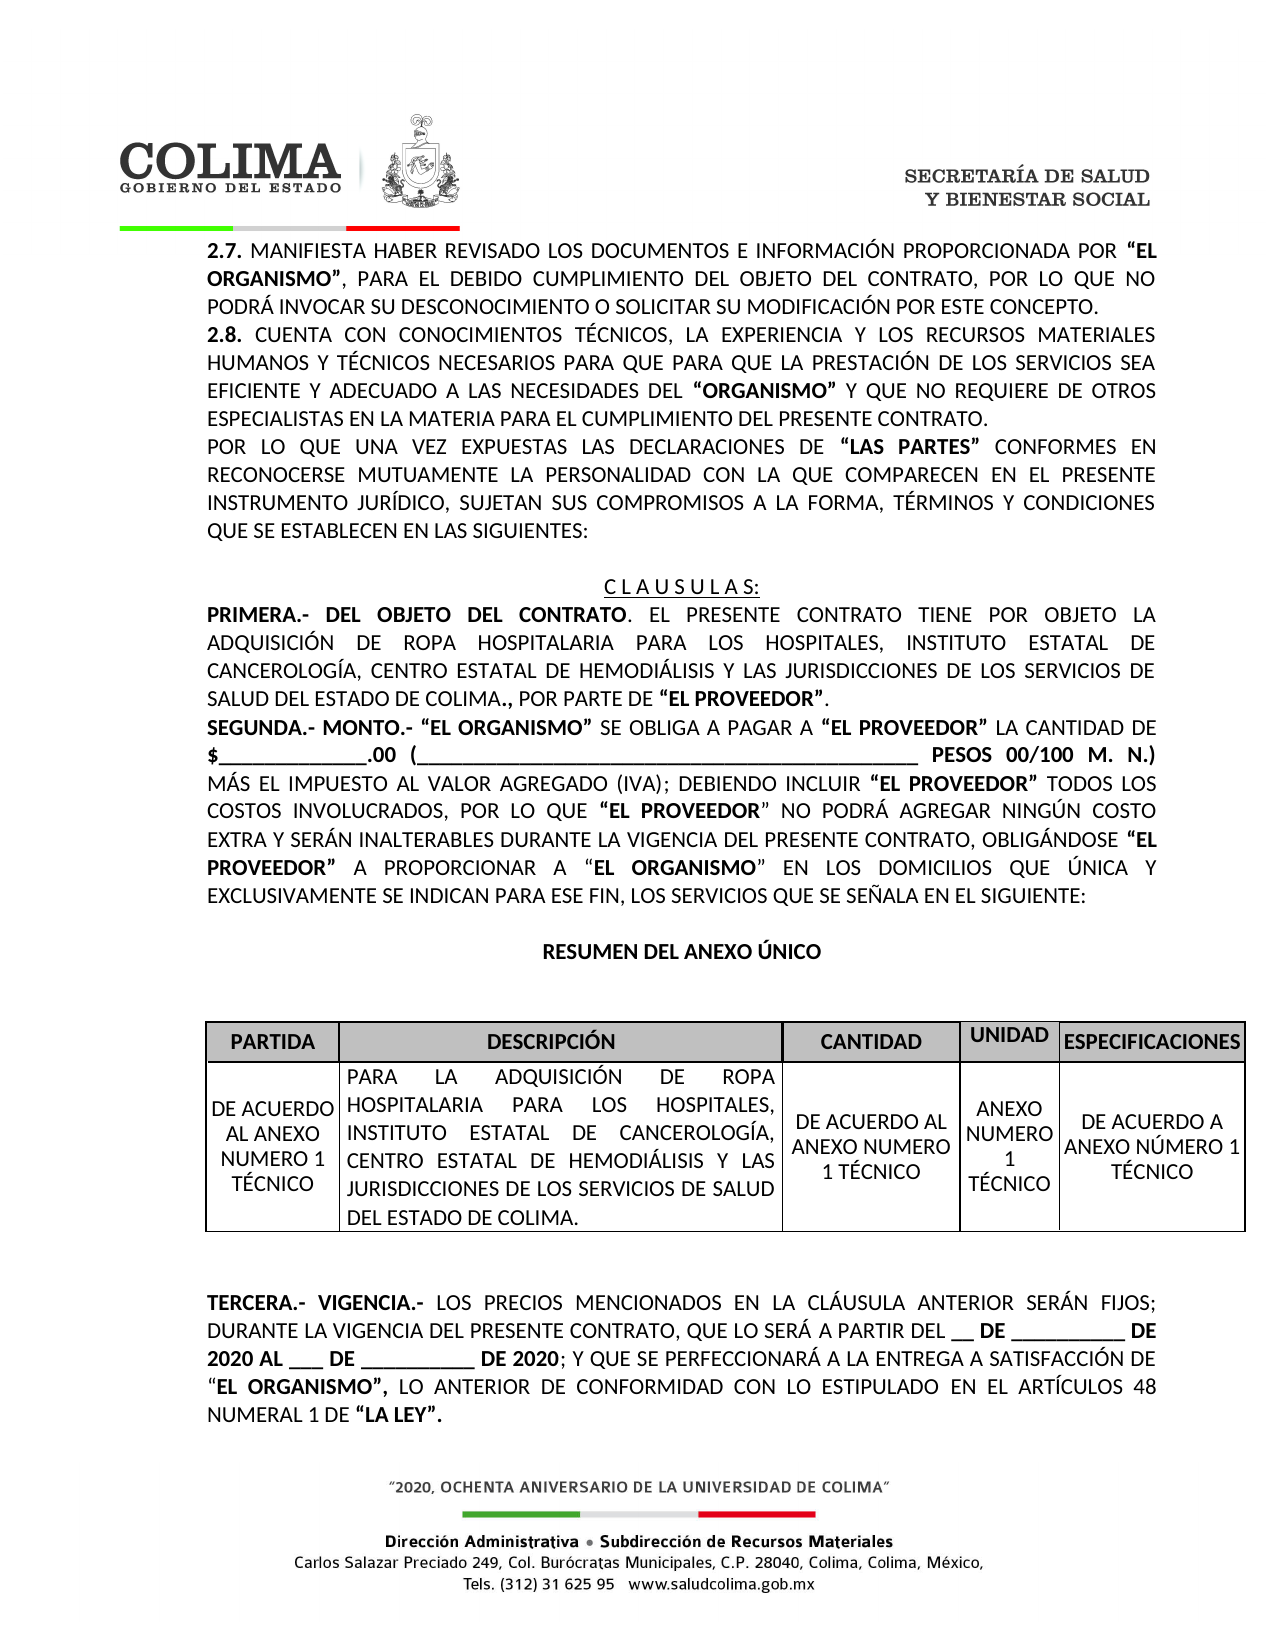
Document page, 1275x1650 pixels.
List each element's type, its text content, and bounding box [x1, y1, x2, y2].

table_cell DE ACUERDO AL ANEXO NUMERO 1 TÉCNICO [783, 1063, 959, 1231]
text C L A U S U L A S: [207, 572, 1157, 601]
table_header DESCRIPCIÓN [340, 1023, 781, 1061]
picture [0, 1462, 1275, 1622]
table_header PARTIDA [207, 1023, 338, 1061]
table_header UNIDAD [961, 1022, 1059, 1061]
text 2.7. MANIFIESTA HABER REVISADO LOS DOCUMENTOS E INFORMACIÓN PROPORCIONADA POR “EL ORGANISMO”, PARA EL DEBIDO CUMPLIMIENTO DEL OBJETO DEL CONTRATO, POR LO QUE NO PODRÁ INVOCAR SU DESCONOCIMIENTO O SOLICITAR SU MODIFICACIÓN POR ESTE CONCEPTO. [207, 236, 1157, 320]
table_cell DE ACUERDO AL ANEXO NUMERO 1 TÉCNICO [207, 1062, 339, 1231]
table_cell DE ACUERDO A ANEXO NÚMERO 1 TÉCNICO [1059, 1063, 1244, 1231]
table_cell ANEXO NUMERO 1 TÉCNICO [961, 1063, 1059, 1231]
table_header CANTIDAD [784, 1023, 959, 1061]
text POR LO QUE UNA VEZ EXPUESTAS LAS DECLARACIONES DE “LAS PARTES” CONFORMES EN RECONOCERSE MUTUAMENTE LA PERSONALIDAD CON LA QUE COMPARECEN EN EL PRESENTE INSTRUMENTO JURÍDICO, SUJETAN SUS COMPROMISOS A LA FORMA, TÉRMINOS Y CONDICIONES QUE SE ESTABLECEN EN LAS SIGUIENTES: [207, 432, 1157, 544]
table_header ESPECIFICACIONES [1060, 1023, 1244, 1061]
picture [3, 29, 1267, 255]
text TERCERA.- VIGENCIA.- LOS PRECIOS MENCIONADOS EN LA CLÁUSULA ANTERIOR SERÁN FIJOS; DURANTE LA VIGENCIA DEL PRESENTE CONTRATO, QUE LO SERÁ A PARTIR DEL __ DE __________ DE 2020 AL ___ DE __________ DE 2020; Y QUE SE PERFECCIONARÁ A LA ENTREGA A SATISFACCIÓN DE “EL ORGANISMO”, LO ANTERIOR DE CONFORMIDAD CON LO ESTIPULADO EN EL ARTÍCULOS 48 NUMERAL 1 DE “LA LEY”. [207, 1288, 1157, 1428]
text 2.8. CUENTA CON CONOCIMIENTOS TÉCNICOS, LA EXPERIENCIA Y LOS RECURSOS MATERIALES HUMANOS Y TÉCNICOS NECESARIOS PARA QUE PARA QUE LA PRESTACIÓN DE LOS SERVICIOS SEA EFICIENTE Y ADECUADO A LAS NECESIDADES DEL “ORGANISMO” Y QUE NO REQUIERE DE OTROS ESPECIALISTAS EN LA MATERIA PARA EL CUMPLIMIENTO DEL PRESENTE CONTRATO. [207, 320, 1157, 432]
text PRIMERA.- DEL OBJETO DEL CONTRATO. EL PRESENTE CONTRATO TIENE POR OBJETO LA ADQUISICIÓN DE ROPA HOSPITALARIA PARA LOS HOSPITALES, INSTITUTO ESTATAL DE CANCEROLOGÍA, CENTRO ESTATAL DE HEMODIÁLISIS Y LAS JURISDICCIONES DE LOS SERVICIOS DE SALUD DEL ESTADO DE COLIMA., POR PARTE DE “EL PROVEEDOR”. [207, 601, 1157, 713]
table_cell PARA LA ADQUISICIÓN DE ROPA HOSPITALARIA PARA LOS HOSPITALES, INSTITUTO ESTATAL DE CANCEROLOGÍA, CENTRO ESTATAL DE HEMODIÁLISIS Y LAS JURISDICCIONES DE LOS SERVICIOS DE SALUD DEL ESTADO DE COLIMA. [340, 1063, 782, 1231]
text SEGUNDA.- MONTO.- “EL ORGANISMO” SE OBLIGA A PAGAR A “EL PROVEEDOR” LA CANTIDAD DE $_____________.00 (____________________________________________ PESOS 00/100 M. N.) MÁS EL IMPUESTO AL VALOR AGREGADO (IVA); DEBIENDO INCLUIR “EL PROVEEDOR” TODOS LOS COSTOS INVOLUCRADOS, POR LO QUE “EL PROVEEDOR” NO PODRÁ AGREGAR NINGÚN COSTO EXTRA Y SERÁN INALTERABLES DURANTE LA VIGENCIA DEL PRESENTE CONTRATO, OBLIGÁNDOSE “EL PROVEEDOR” A PROPORCIONAR A “EL ORGANISMO” EN LOS DOMICILIOS QUE ÚNICA Y EXCLUSIVAMENTE SE INDICAN PARA ESE FIN, LOS SERVICIOS QUE SE SEÑALA EN EL SIGUIENTE: [207, 713, 1157, 909]
text RESUMEN DEL ANEXO ÚNICO [192, 937, 1157, 965]
